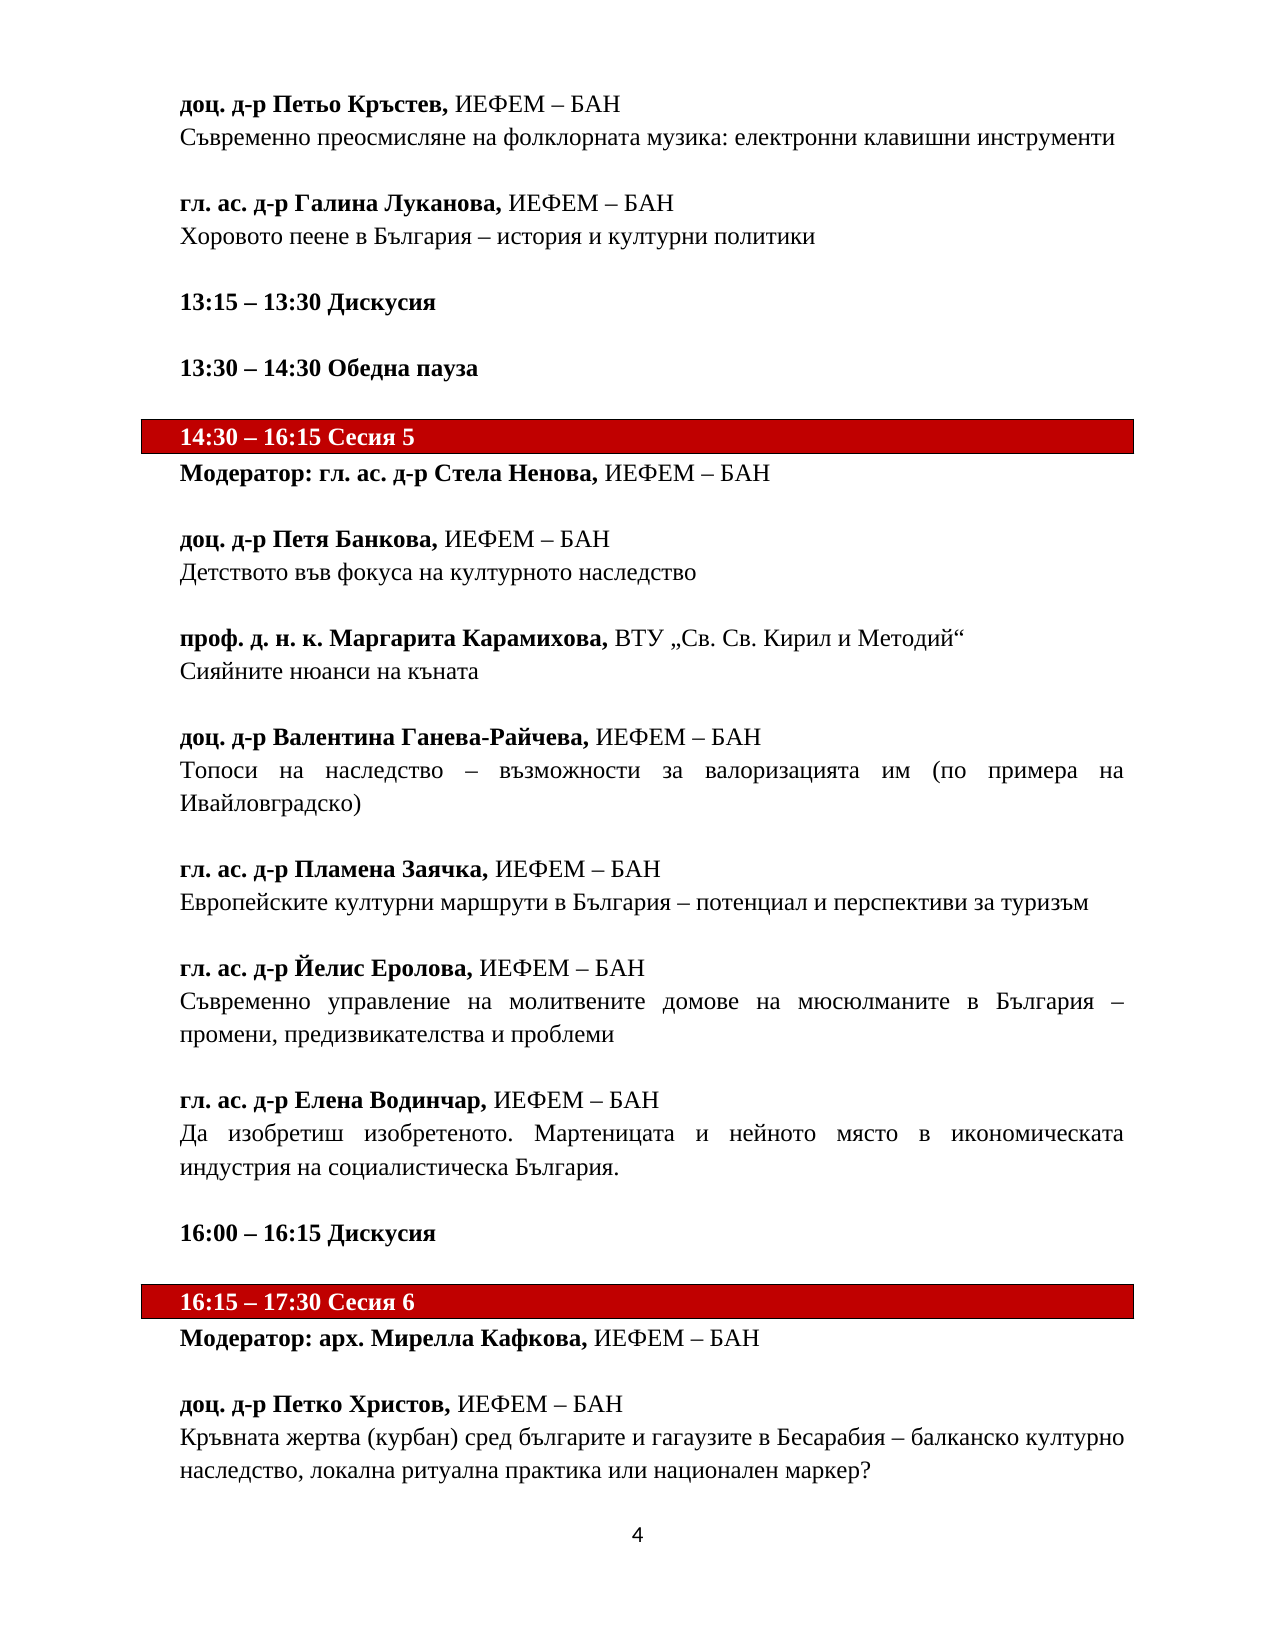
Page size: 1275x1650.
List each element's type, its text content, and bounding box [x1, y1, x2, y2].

text 13:15 – 13:30 Дискусия [150, 287, 1125, 316]
text Детството във фокуса на културното наследство [150, 557, 1125, 586]
text доц. д-р Валентина Ганева-Райчева, ИЕФЕМ – БАН [150, 722, 1125, 751]
text 14:30 – 16:15 Сесия 5 [142, 420, 1133, 453]
text Сияйните нюанси на къната [150, 656, 1125, 685]
text гл. ас. д-р Пламена Заячка, ИЕФЕМ – БАН [150, 854, 1125, 883]
text Кръвната жертва (курбан) сред българите и гагаузите в Бесарабия – балканско културно наследство, локална ритуална практика или национален маркер? [179, 1422, 1125, 1484]
text Модератор: арх. Мирелла Кафкова, ИЕФЕМ – БАН [150, 1323, 1125, 1352]
text Модератор: гл. ас. д-р Стела Ненова, ИЕФЕМ – БАН [150, 458, 1125, 487]
text доц. д-р Петя Банкова, ИЕФЕМ – БАН [150, 524, 1125, 553]
text гл. ас. д-р Елена Водинчар, ИЕФЕМ – БАН [150, 1086, 1125, 1114]
text проф. д. н. к. Маргарита Карамихова, ВТУ „Св. Св. Кирил и Методий“ [150, 623, 1125, 652]
text 16:00 – 16:15 Дискусия [150, 1218, 1125, 1246]
text гл. ас. д-р Галина Лукановa, ИЕФЕМ – БАН [150, 188, 1125, 216]
text Да изобретиш изобретеното. Мартеницата и нейното място в икономическата индустрия на социалистическа България. [179, 1118, 1125, 1180]
text 16:15 – 17:30 Сесия 6 [142, 1285, 1133, 1318]
text гл. ас. д-р Йелис Еролова, ИЕФЕМ – БАН [150, 953, 1125, 982]
text доц. д-р Петко Христов, ИЕФЕМ – БАН [150, 1389, 1125, 1418]
text Съвременно управление на молитвените домове на мюсюлманите в България – промени, предизвикателства и проблеми [179, 986, 1125, 1048]
text Съвременно преосмисляне на фолклорната музика: електронни клавишни инструменти [150, 122, 1125, 150]
text доц. д-р Петьо Кръстев, ИЕФЕМ – БАН [150, 89, 1125, 117]
text Топоси на наследство – възможности за валоризацията им (по примера на Ивайловградско) [179, 755, 1125, 817]
text Хоровото пеене в България – история и културни политики [150, 221, 1125, 249]
text Европейските културни маршрути в България – потенциал и перспективи за туризъм [150, 887, 1125, 916]
text 13:30 – 14:30 Обедна пауза [150, 353, 1125, 382]
